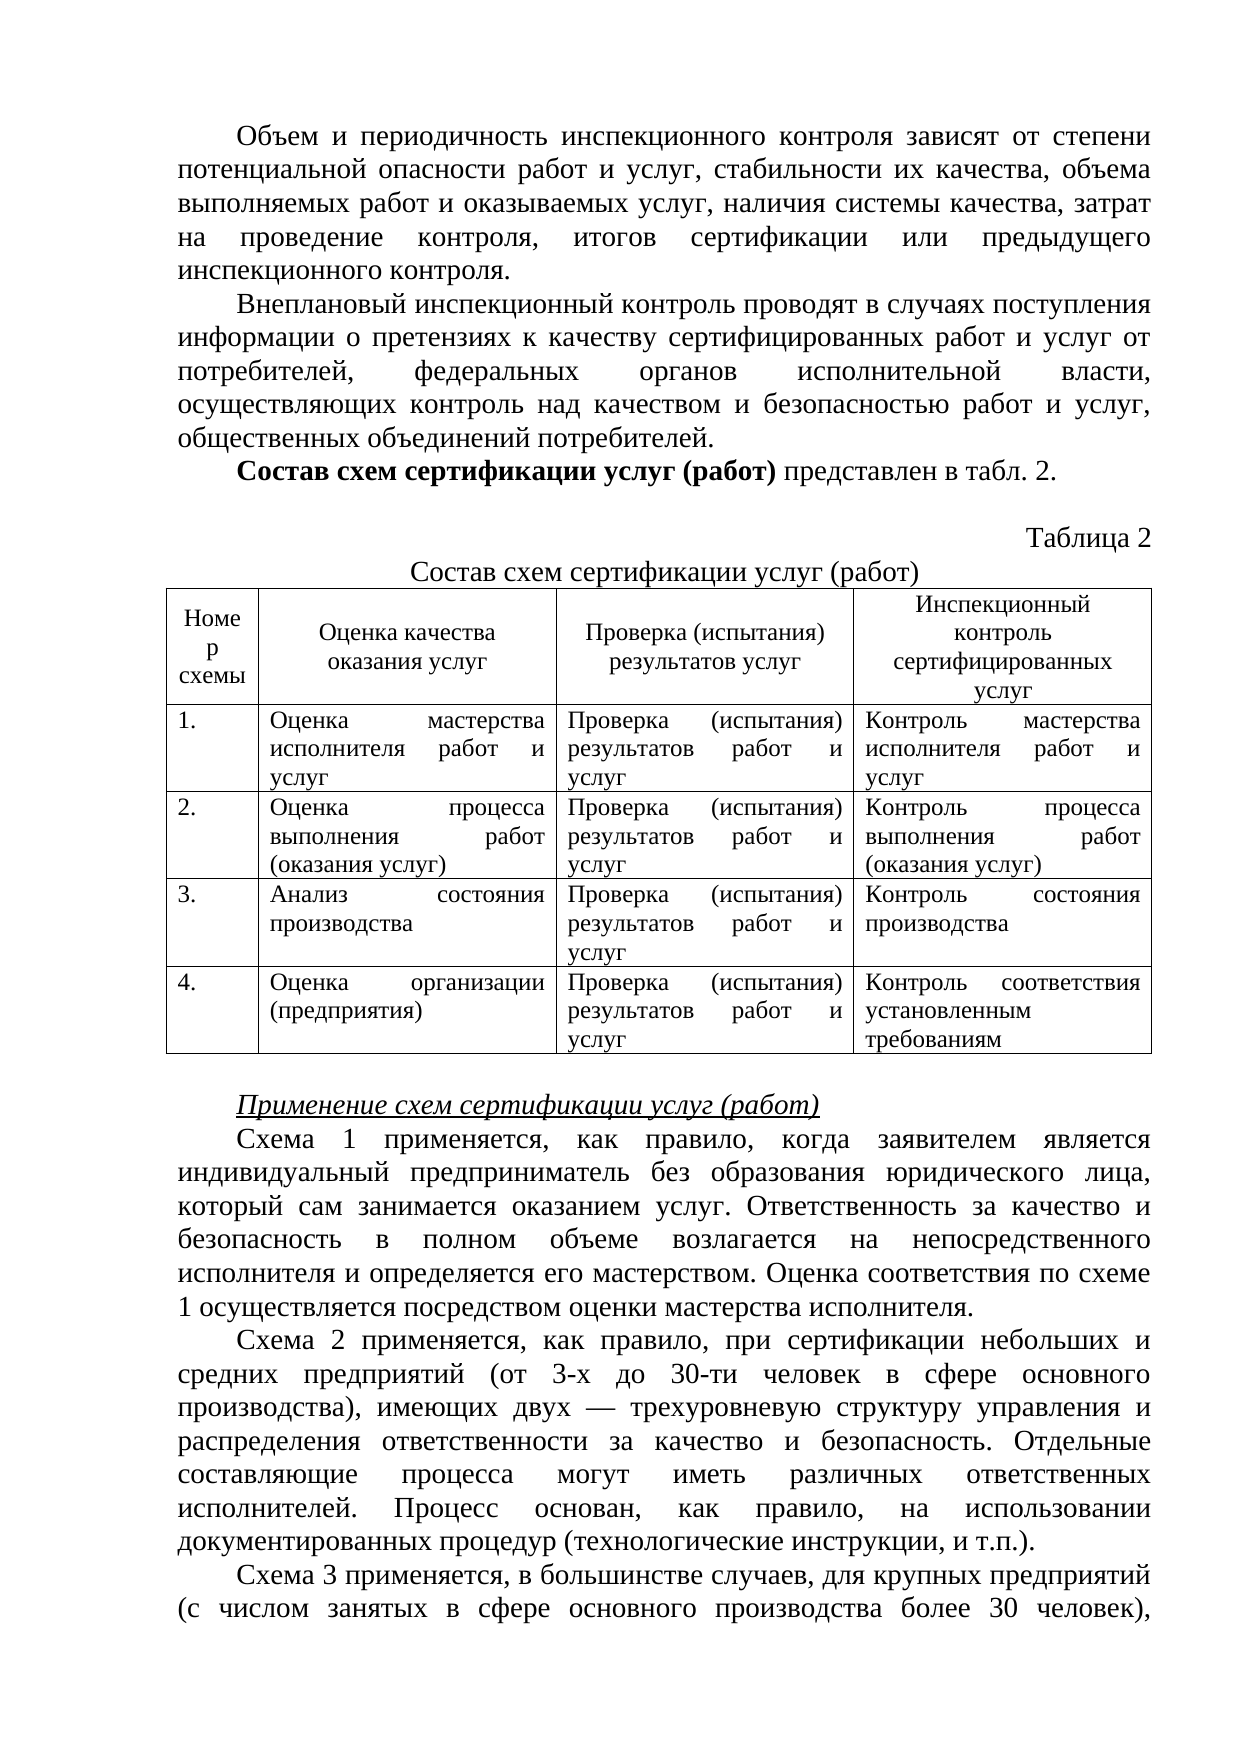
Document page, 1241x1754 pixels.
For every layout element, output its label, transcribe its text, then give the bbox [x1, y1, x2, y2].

table_header Оценка качества оказания услуг [259, 589, 556, 704]
table_cell Анализ состояния производства [259, 879, 556, 966]
text Таблица 2 [177, 521, 1152, 554]
text Состав схем сертификации услуг (работ) представлен в табл. 2. [177, 453, 1152, 487]
table_cell Проверка (испытания) результатов работ и услуг [557, 705, 853, 791]
table_cell Проверка (испытания) результатов работ и услуг [557, 792, 853, 878]
table_cell Контроль соответствия установленным требованиям [854, 967, 1151, 1053]
text Внеплановый инспекционный контроль проводят в случаях поступления информации о претензиях к качеству сертифицированных работ и услуг от потребителей, федеральных органов исполнительной власти, осуществляющих контроль над качеством и безопасностью работ и услуг, общественных объединений потребителей. [177, 286, 1152, 453]
table_cell Контроль состояния производства [854, 879, 1151, 966]
table_header Инспекционный контроль сертифицированных услуг [854, 589, 1151, 704]
table_cell Оценка организации (предприятия) [259, 967, 556, 1053]
table_header Проверка (испытания) результатов услуг [557, 589, 853, 704]
table_cell Контроль процесса выполнения работ (оказания услуг) [854, 792, 1151, 878]
table_cell 2. [167, 792, 258, 878]
table_cell 1. [167, 705, 258, 791]
table_cell Контроль мастерства исполнителя работ и услуг [854, 705, 1151, 791]
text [177, 1557, 1152, 1624]
text Применение схем сертификации услуг (работ) [177, 1087, 1152, 1121]
text Схема 2 применяется, как правило, при сертификации небольших и средних предприятий (от 3-х до 30-ти человек в сфере основного производства), имеющих двух — трехуровневую структуру управления и распределения ответственности за качество и безопасность. Отдельные составляющие процесса могут иметь различных ответственных исполнителей. Процесс основан, как правило, на использовании документированных процедур (технологические инструкции, и т.п.). [177, 1322, 1152, 1557]
text Состав схем сертификации услуг (работ) [177, 554, 1152, 588]
table_cell 3. [167, 879, 258, 966]
table_header Номер схемы [167, 589, 258, 704]
table_cell 4. [167, 967, 258, 1053]
text Объем и периодичность инспекционного контроля зависят от степени потенциальной опасности работ и услуг, стабильности их качества, объема выполняемых работ и оказываемых услуг, наличия системы качества, затрат на проведение контроля, итогов сертификации или предыдущего инспекционного контроля. [177, 118, 1152, 286]
table_cell Проверка (испытания) результатов работ и услуг [557, 879, 853, 966]
table_cell Оценка процесса выполнения работ (оказания услуг) [259, 792, 556, 878]
table_cell Оценка мастерства исполнителя работ и услуг [259, 705, 556, 791]
text Схема 1 применяется, как правило, когда заявителем является индивидуальный предприниматель без образования юридического лица, который сам занимается оказанием услуг. Ответственность за качество и безопасность в полном объеме возлагается на непосредственного исполнителя и определяется его мастерством. Оценка соответствия по схеме 1 осуществляется посредством оценки мастерства исполнителя. [177, 1121, 1152, 1322]
table_cell Проверка (испытания) результатов работ и услуг [557, 967, 853, 1053]
